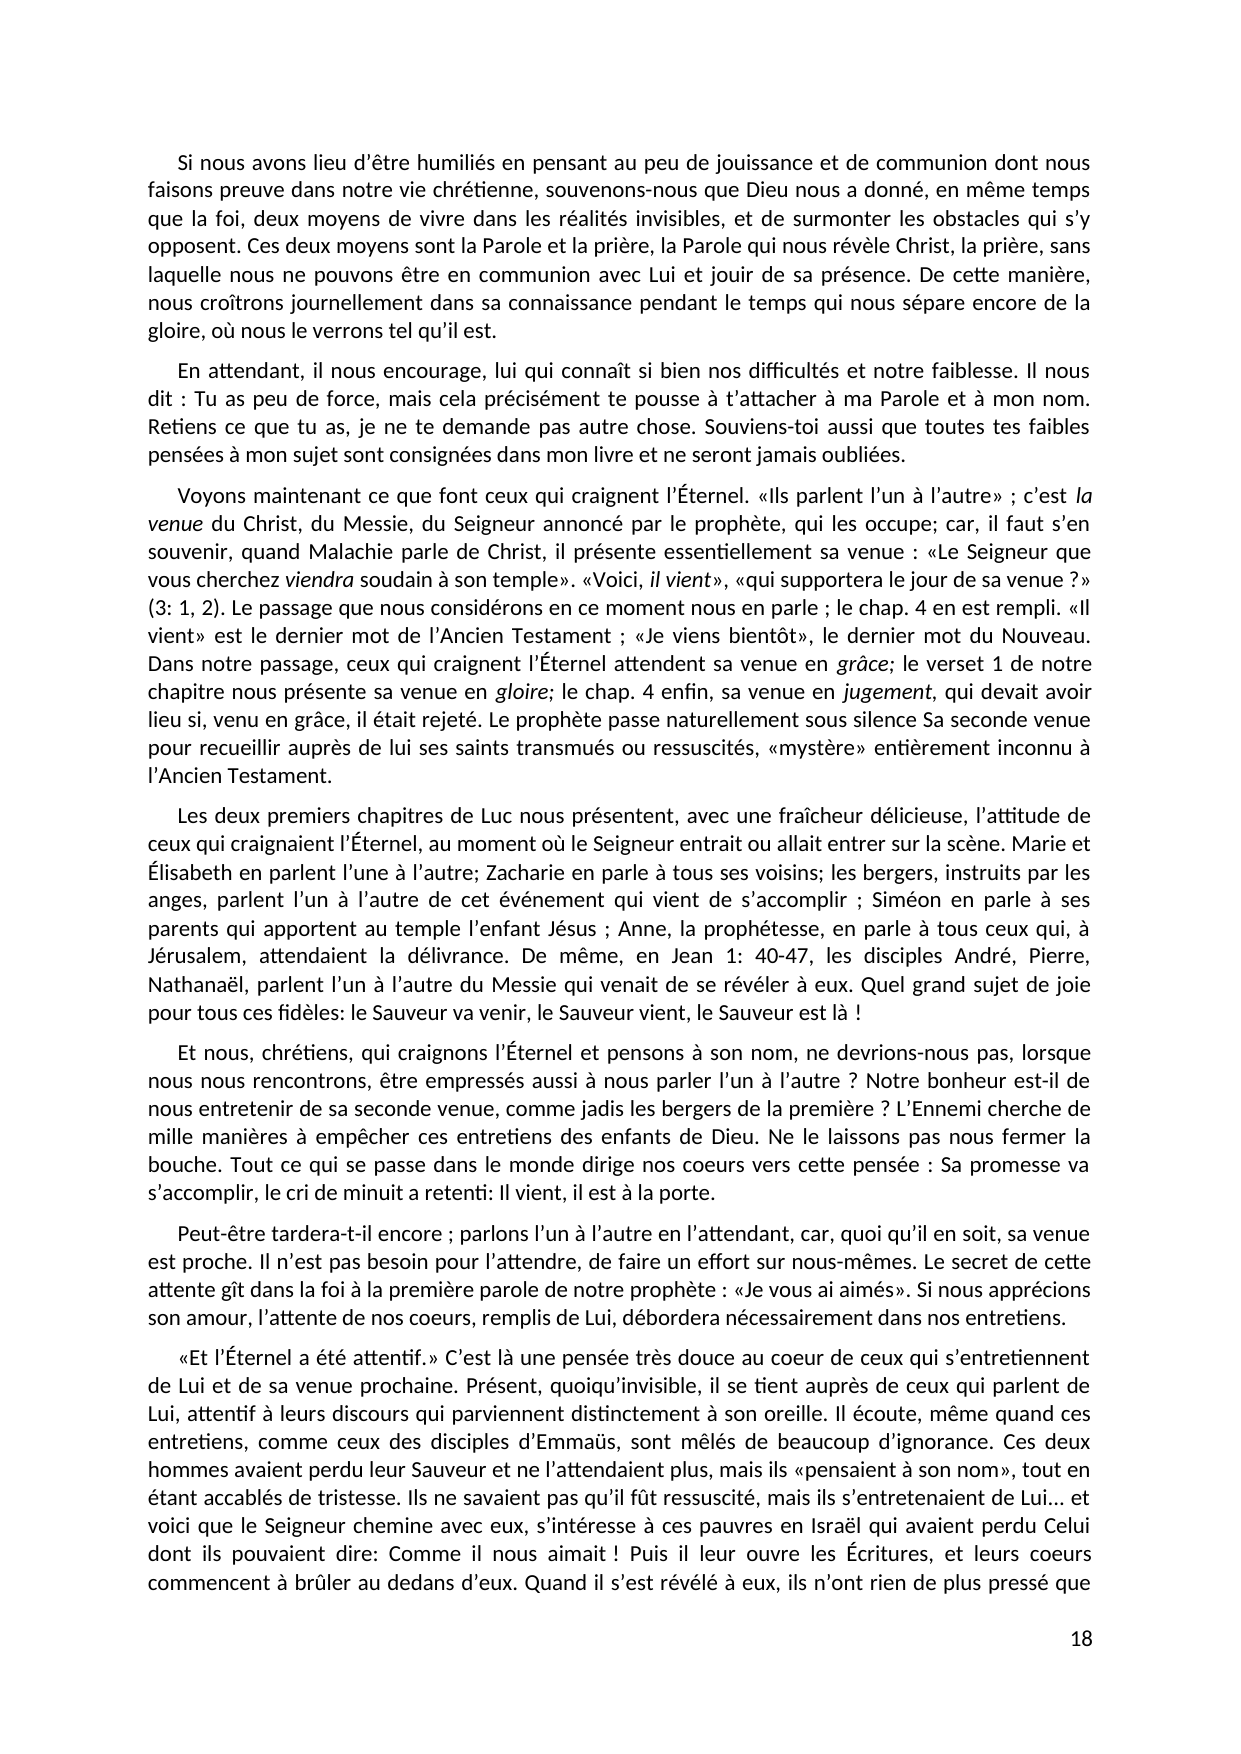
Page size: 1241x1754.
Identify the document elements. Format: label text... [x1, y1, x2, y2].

text Les deux premiers chapitres de Luc nous présentent, avec une fraîcheur délicieuse, l’attitude de ceux qui craignaient l’Éternel, au moment où le Seigneur entrait ou allait entrer sur la scène. Marie et Élisabeth en parlent l’une à l’autre; Zacharie en parle à tous ses voisins; les bergers, instruits par les anges, parlent l’un à l’autre de cet événement qui vient de s’accomplir ; Siméon en parle à ses parents qui apportent au temple l’enfant Jésus ; Anne, la prophétesse, en parle à tous ceux qui, à Jérusalem, attendaient la délivrance. De même, en Jean 1: 40-47, les disciples André, Pierre, Nathanaël, parlent l’un à l’autre du Messie qui venait de se révéler à eux. Quel grand sujet de joie pour tous ces fidèles: le Sauveur va venir, le Sauveur vient, le Sauveur est là ! [148, 802, 1093, 1026]
text Et nous, chrétiens, qui craignons l’Éternel et pensons à son nom, ne devrions-nous pas, lorsque nous nous rencontrons, être empressés aussi à nous parler l’un à l’autre ? Notre bonheur est-il de nous entretenir de sa seconde venue, comme jadis les bergers de la première ? L’Ennemi cherche de mille manières à empêcher ces entretiens des enfants de Dieu. Ne le laissons pas nous fermer la bouche. Tout ce qui se passe dans le monde dirige nos coeurs vers cette pensée : Sa promesse va s’accomplir, le cri de minuit a retenti: Il vient, il est à la porte. [148, 1038, 1093, 1206]
text Voyons maintenant ce que font ceux qui craignent l’Éternel. «Ils parlent l’un à l’autre» ; c’est la venue du Christ, du Messie, du Seigneur annoncé par le prophète, qui les occupe; car, il faut s’en souvenir, quand Malachie parle de Christ, il présente essentiellement sa venue : «Le Seigneur que vous cherchez viendra soudain à son temple». «Voici, il vient», «qui supportera le jour de sa venue ?» (3: 1, 2). Le passage que nous considérons en ce moment nous en parle ; le chap. 4 en est rempli. «Il vient» est le dernier mot de l’Ancien Testament ; «Je viens bientôt», le dernier mot du Nouveau. Dans notre passage, ceux qui craignent l’Éternel attendent sa venue en grâce; le verset 1 de notre chapitre nous présente sa venue en gloire; le chap. 4 enfin, sa venue en jugement, qui devait avoir lieu si, venu en grâce, il était rejeté. Le prophète passe naturellement sous silence Sa seconde venue pour recueillir auprès de lui ses saints transmués ou ressuscités, «mystère» entièrement inconnu à l’Ancien Testament. [148, 481, 1093, 789]
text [148, 1343, 1093, 1596]
text Peut-être tardera-t-il encore ; parlons l’un à l’autre en l’attendant, car, quoi qu’il en soit, sa venue est proche. Il n’est pas besoin pour l’attendre, de faire un effort sur nous-mêmes. Le secret de cette attente gît dans la foi à la première parole de notre prophète : «Je vous ai aimés». Si nous apprécions son amour, l’attente de nos coeurs, remplis de Lui, débordera nécessairement dans nos entretiens. [148, 1219, 1093, 1331]
text En attendant, il nous encourage, lui qui connaît si bien nos difficultés et notre faiblesse. Il nous dit : Tu as peu de force, mais cela précisément te pousse à t’attacher à ma Parole et à mon nom. Retiens ce que tu as, je ne te demande pas autre chose. Souviens-toi aussi que toutes tes faibles pensées à mon sujet sont consignées dans mon livre et ne seront jamais oubliées. [148, 356, 1093, 468]
text Si nous avons lieu d’être humiliés en pensant au peu de jouissance et de communion dont nous faisons preuve dans notre vie chrétienne, souvenons-nous que Dieu nous a donné, en même temps que la foi, deux moyens de vivre dans les réalités invisibles, et de surmonter les obstacles qui s’y opposent. Ces deux moyens sont la Parole et la prière, la Parole qui nous révèle Christ, la prière, sans laquelle nous ne pouvons être en communion avec Lui et jouir de sa présence. De cette manière, nous croîtrons journellement dans sa connaissance pendant le temps qui nous sépare encore de la gloire, où nous le verrons tel qu’il est. [148, 148, 1093, 344]
